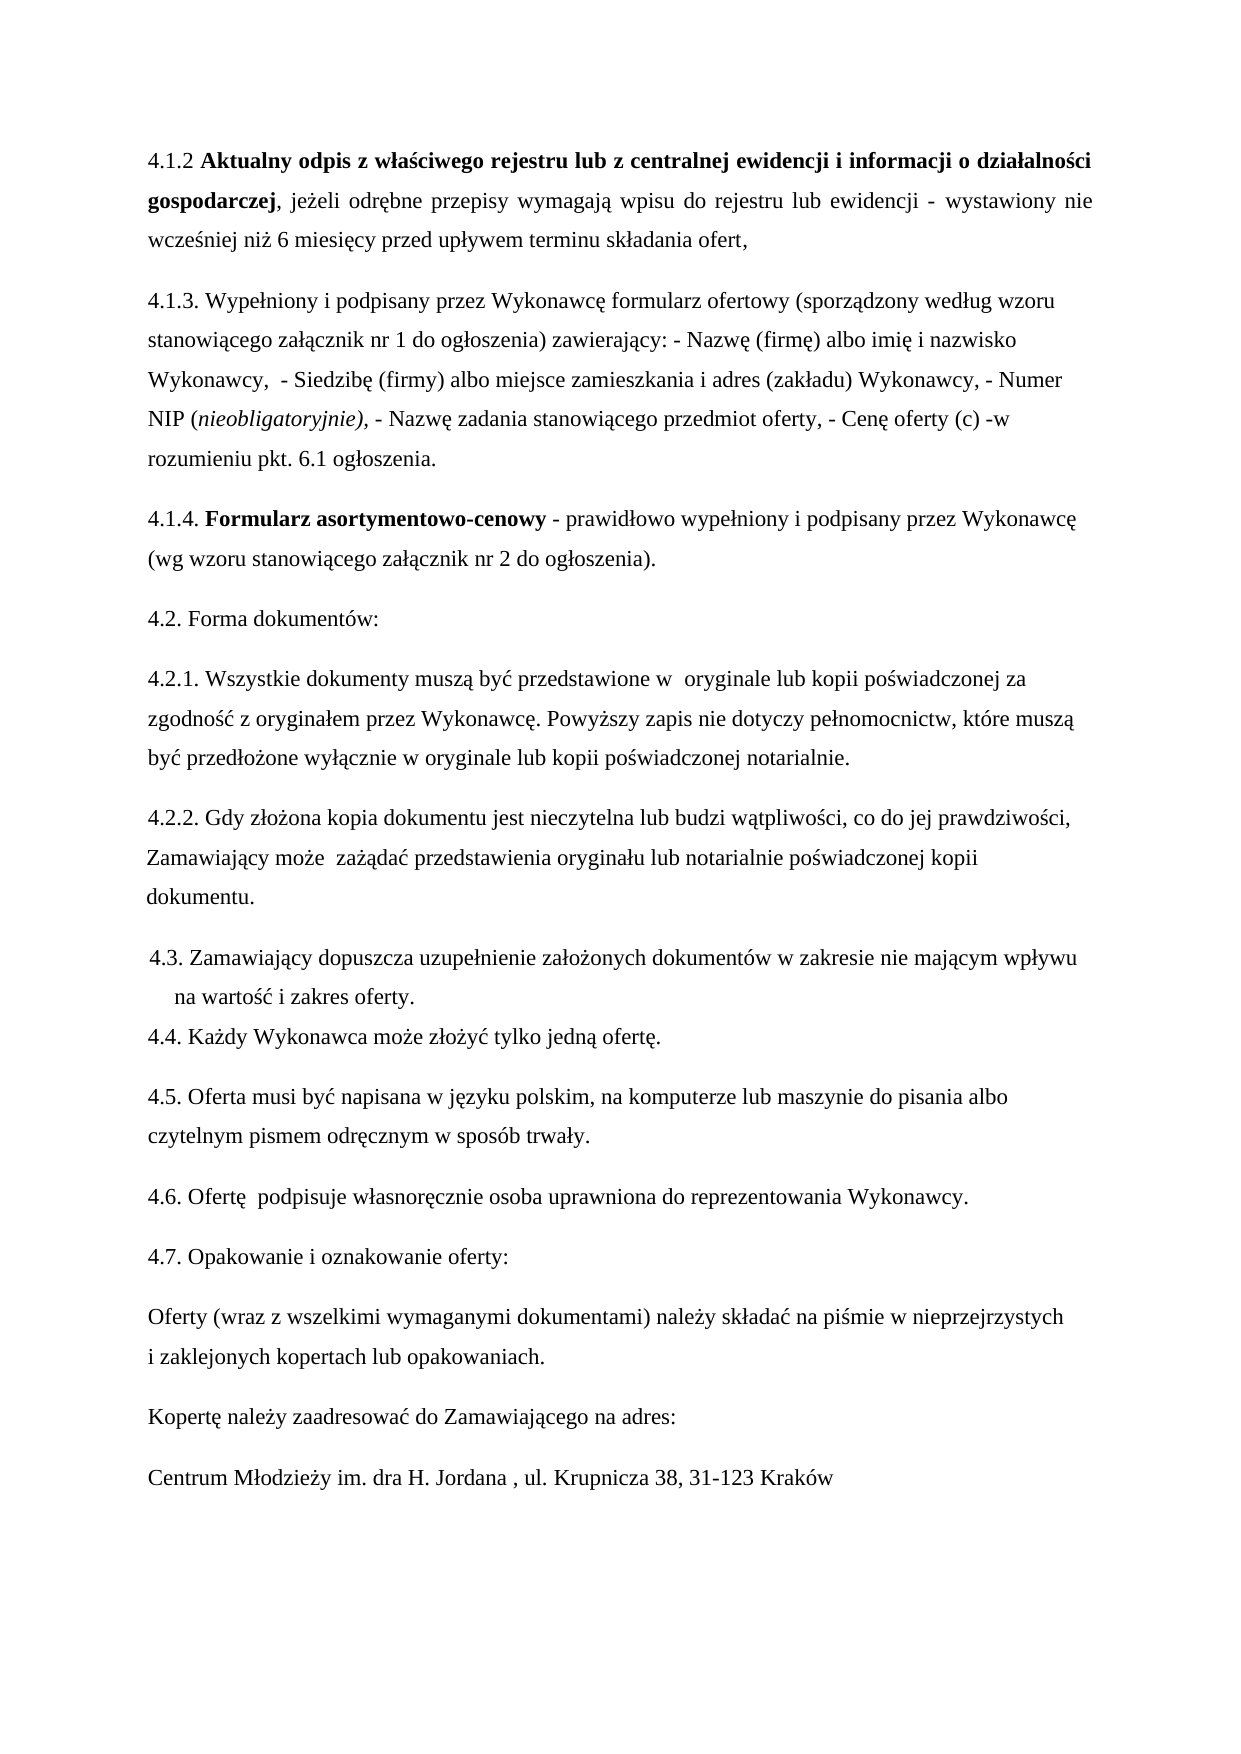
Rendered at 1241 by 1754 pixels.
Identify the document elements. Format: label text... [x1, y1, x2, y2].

text 4.3. Zamawiający dopuszcza uzupełnienie założonych dokumentów w zakresie nie mającym wpływu na wartość i zakres oferty. [149, 944, 1093, 1009]
text 4.5. Oferta musi być napisana w języku polskim, na komputerze lub maszynie do pisania albo czytelnym pismem odręcznym w sposób trwały. [148, 1083, 1093, 1149]
text 4.1.2 Aktualny odpis z właściwego rejestru lub z centralnej ewidencji i informacji o działalności gospodarczej, jeżeli odrębne przepisy wymagają wpisu do rejestru lub ewidencji - wystawiony nie wcześniej niż 6 miesięcy przed upływem terminu składania ofert, [148, 148, 1093, 253]
text 4.2.2. Gdy złożona kopia dokumentu jest nieczytelna lub budzi wątpliwości, co do jej prawdziwości, Zamawiający może zażądać przedstawienia oryginału lub notarialnie poświadczonej kopii dokumentu. [146, 804, 1093, 910]
text 4.1.3. Wypełniony i podpisany przez Wykonawcę formularz ofertowy (sporządzony według wzoru stanowiącego załącznik nr 1 do ogłoszenia) zawierający: - Nazwę (firmę) albo imię i nazwisko Wykonawcy, - Siedzibę (firmy) albo miejsce zamieszkania i adres (zakładu) Wykonawcy, - Numer NIP (nieobligatoryjnie), - Nazwę zadania stanowiącego przedmiot oferty, - Cenę oferty (c) -w rozumieniu pkt. 6.1 ogłoszenia. [148, 287, 1093, 471]
text 4.1.4. Formularz asortymentowo-cenowy - prawidłowo wypełniony i podpisany przez Wykonawcę (wg wzoru stanowiącego załącznik nr 2 do ogłoszenia). [148, 505, 1093, 571]
text Oferty (wraz z wszelkimi wymaganymi dokumentami) należy składać na piśmie w nieprzejrzystych i zaklejonych kopertach lub opakowaniach. [148, 1303, 1093, 1369]
text Kopertę należy zaadresować do Zamawiającego na adres: [148, 1403, 1093, 1429]
text 4.7. Opakowanie i oznakowanie oferty: [148, 1243, 1093, 1269]
text Centrum Młodzieży im. dra H. Jordana , ul. Krupnicza 38, 31-123 Kraków [148, 1463, 1093, 1490]
text 4.4. Każdy Wykonawca może złożyć tylko jedną ofertę. [148, 1023, 1093, 1049]
text 4.2.1. Wszystkie dokumenty muszą być przedstawione w oryginale lub kopii poświadczonej za zgodność z oryginałem przez Wykonawcę. Powyższy zapis nie dotyczy pełnomocnictw, które muszą być przedłożone wyłącznie w oryginale lub kopii poświadczonej notarialnie. [148, 665, 1093, 771]
text 4.2. Forma dokumentów: [148, 605, 1093, 631]
text 4.6. Ofertę podpisuje własnoręcznie osoba uprawniona do reprezentowania Wykonawcy. [148, 1183, 1093, 1209]
